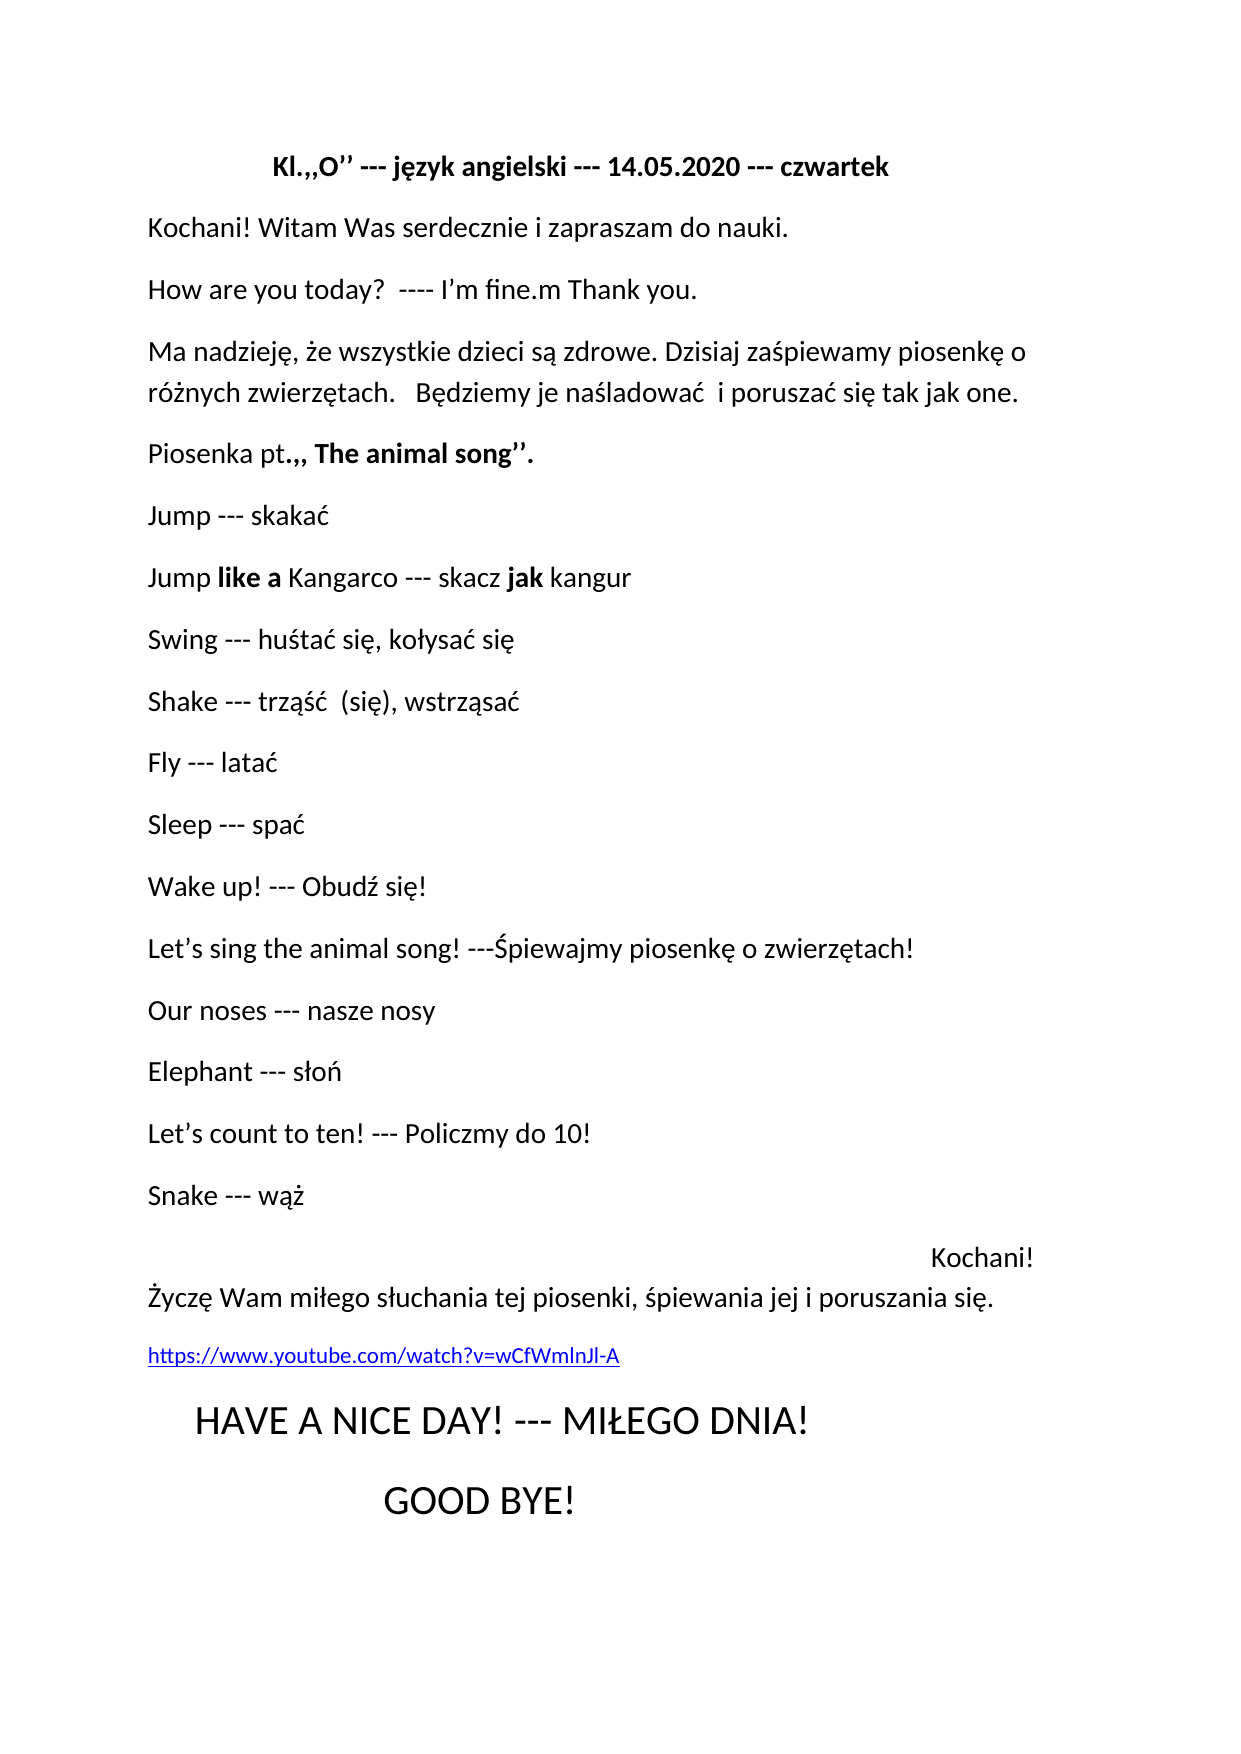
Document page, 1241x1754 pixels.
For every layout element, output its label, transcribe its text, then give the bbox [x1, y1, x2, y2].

text Kochani!Życzę Wam miłego słuchania tej piosenki, śpiewania jej i poruszania się. [148, 1239, 1093, 1315]
text Piosenka pt.,, The animal song’’. [148, 436, 1093, 471]
text Let’s count to ten! --- Policzmy do 10! [148, 1115, 1093, 1151]
text Jump like a Kangarco --- skacz jak kangur [148, 559, 1093, 595]
text Sleep --- spać [148, 806, 1093, 842]
text Swing --- huśtać się, kołysać się [148, 621, 1093, 657]
text https://www.youtube.com/watch?v=wCfWmlnJl-A [148, 1341, 1093, 1369]
text Wake up! --- Obudź się! [148, 868, 1093, 904]
text HAVE A NICE DAY! --- MIŁEGO DNIA! [148, 1394, 1093, 1445]
text How are you today? ---- I’m fine.m Thank you. [148, 271, 1093, 307]
text Our noses --- nasze nosy [148, 992, 1093, 1027]
text Snake --- wąż [148, 1177, 1093, 1212]
text Jump --- skakać [148, 497, 1093, 533]
text Fly --- latać [148, 744, 1093, 780]
text Let’s sing the animal song! ---Śpiewajmy piosenkę o zwierzętach! [148, 930, 1093, 965]
text Kochani! Witam Was serdecznie i zapraszam do nauki. [148, 209, 1093, 245]
text Kl.,,O’’ --- język angielski --- 14.05.2020 --- czwartek [148, 148, 1093, 183]
text Elephant --- słoń [148, 1053, 1093, 1089]
text GOOD BYE! [148, 1474, 1093, 1524]
text Ma nadzieję, że wszystkie dzieci są zdrowe. Dzisiaj zaśpiewamy piosenkę o różnych zwierzętach. Będziemy je naśladować i poruszać się tak jak one. [148, 333, 1093, 409]
text Shake --- trząść (się), wstrząsać [148, 683, 1093, 718]
